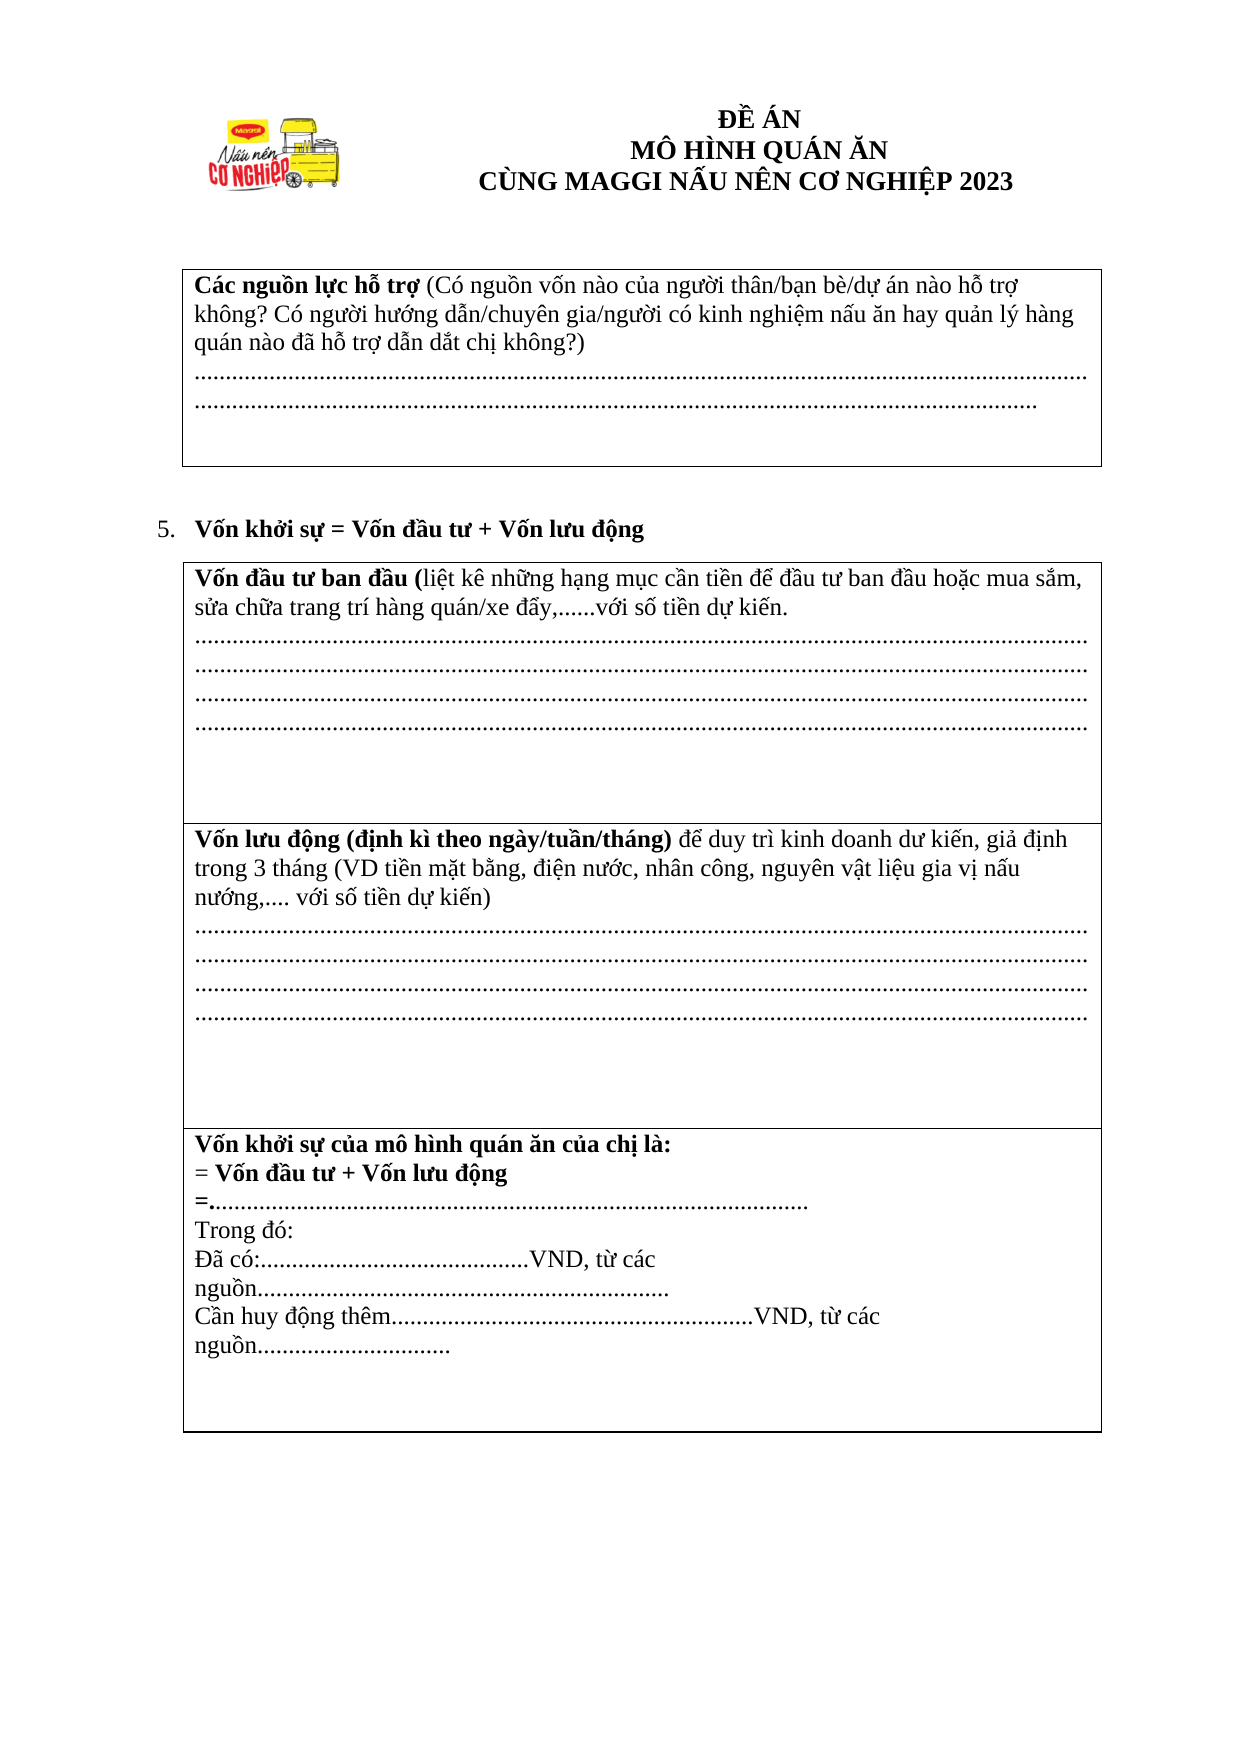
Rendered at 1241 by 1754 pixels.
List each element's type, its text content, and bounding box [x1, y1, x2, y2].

table_cell Vốn khởi sự của mô hình quán ăn của chị là: = Vốn đầu tư + Vốn lưu động =................................................................................................ Trong đó: Đã có:...........................................VND, từ các nguồn.................................................................. Cần huy động thêm..........................................................VND, từ các nguồn............................... [184, 1129, 1101, 1431]
list Vốn khởi sự = Vốn đầu tư + Vốn lưu động [157, 514, 1090, 543]
table_cell Vốn lưu động (định kì theo ngày/tuần/tháng) để duy trì kinh doanh dư kiến, giả định trong 3 tháng (VD tiền mặt bằng, điện nước, nhân công, nguyên vật liệu gia vị nấu nướng,.... với số tiền dự kiến) .............................................................................................................................................................................................................................................................................................. .............................................................................................................................................................................................................................................................................................. [184, 824, 1101, 1128]
picture [182, 103, 374, 210]
table_header Vốn đầu tư ban đầu (liệt kê những hạng mục cần tiền để đầu tư ban đầu hoặc mua sắm, sửa chữa trang trí hàng quán/xe đẩy,......với số tiền dự kiến. ............................................................................................................................................... ............................................................................................................................................... ............................................................................................................................................... ............................................................................................................................................... [184, 563, 1101, 823]
table_cell Các nguồn lực hỗ trợ (Có nguồn vốn nào của người thân/bạn bè/dự án nào hỗ trợ không? Có người hướng dẫn/chuyên gia/người có kinh nghiệm nấu ăn hay quản lý hàng quán nào đã hỗ trợ dẫn dắt chị không?) ...................................................................................................................................................................................................................................................................................... [183, 270, 1101, 466]
